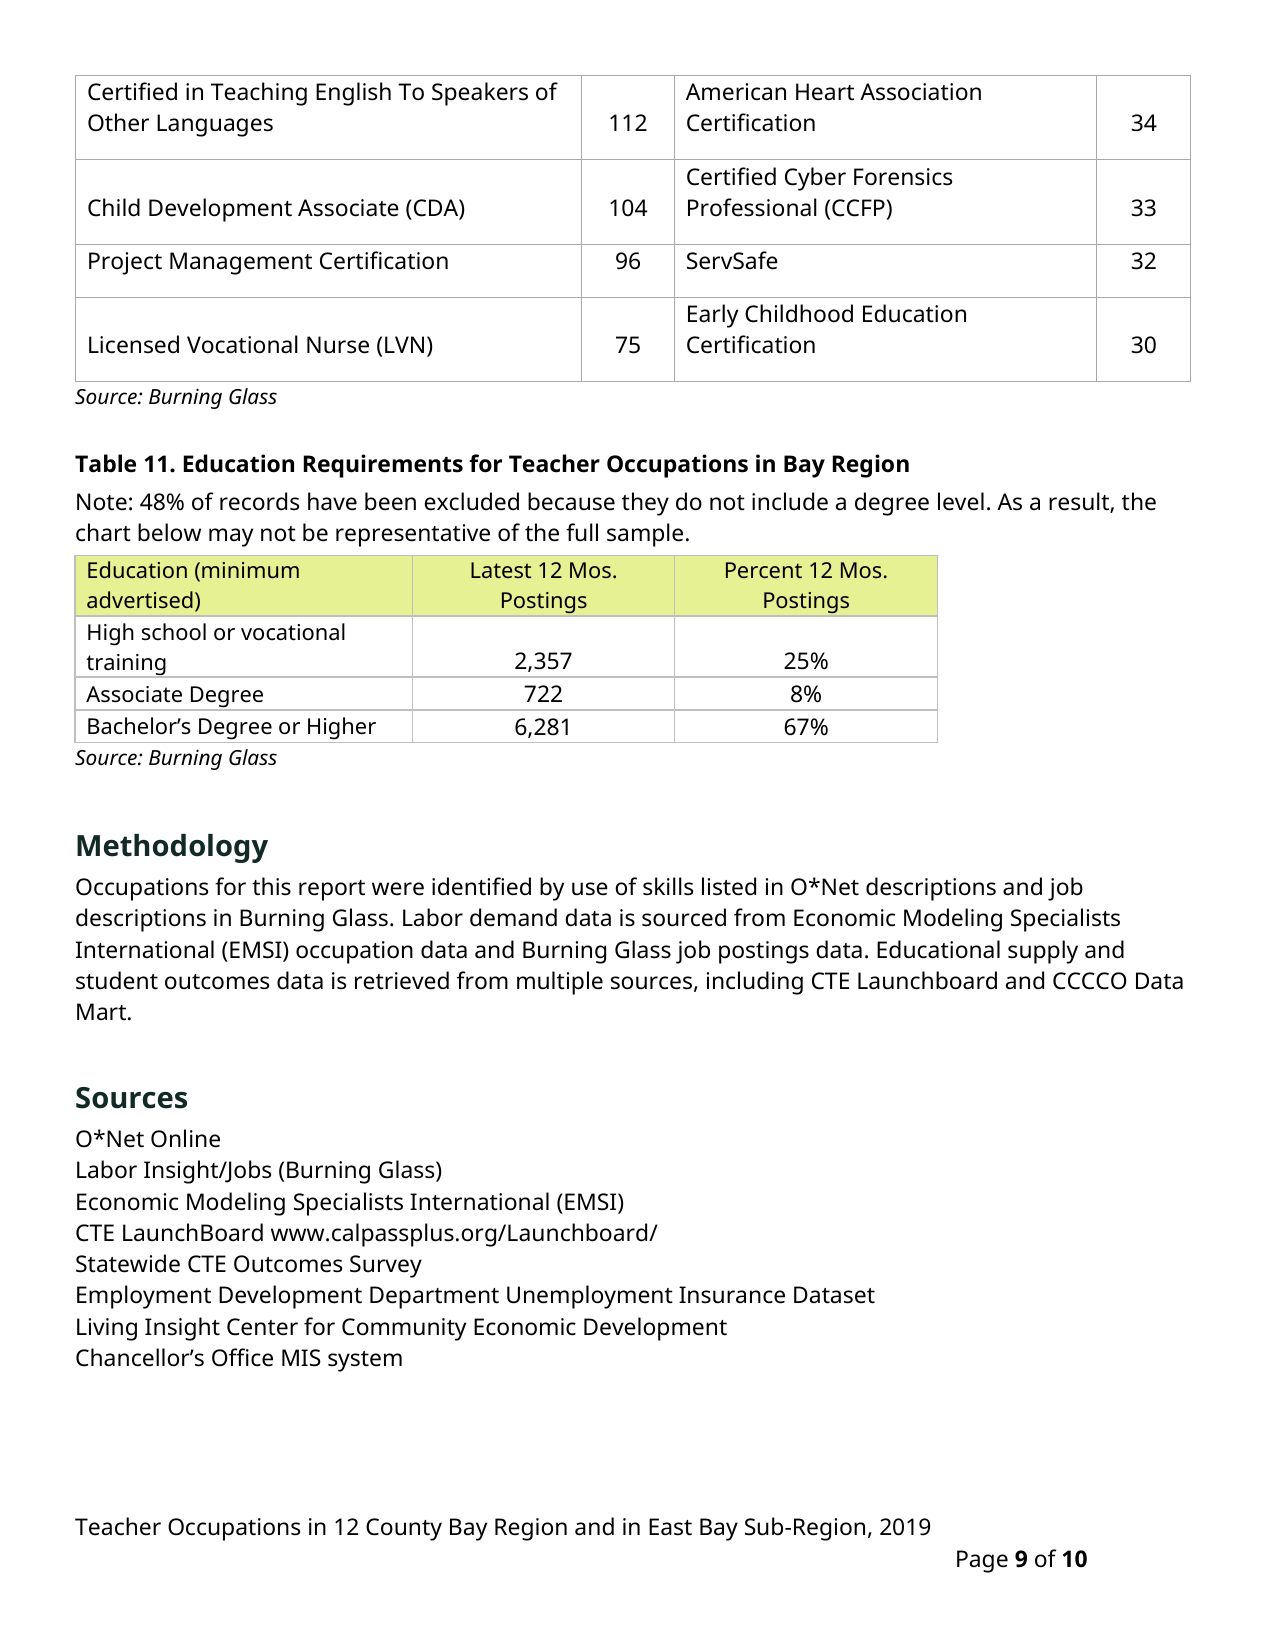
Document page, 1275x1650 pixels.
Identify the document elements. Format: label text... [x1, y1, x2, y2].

text Table 11. Education Requirements for Teacher Occupations in Bay Region [75, 448, 1200, 479]
table_cell American Heart Association Certification [675, 76, 1096, 159]
table_cell High school or vocational training [76, 617, 412, 676]
subtitle Sources [75, 1077, 1200, 1117]
text Living Insight Center for Community Economic Development [75, 1311, 1200, 1342]
table_header Latest 12 Mos. Postings [413, 556, 674, 615]
text Employment Development Department Unemployment Insurance Dataset [75, 1279, 1200, 1311]
text Source: Burning Glass [75, 743, 1200, 771]
table_header Education (minimum advertised) [76, 556, 412, 615]
table_cell 96 [582, 245, 674, 297]
text Economic Modeling Specialists International (EMSI) [75, 1186, 1200, 1217]
table_cell ServSafe [675, 245, 1096, 297]
text Note: 48% of records have been excluded because they do not include a degree level. As a result, the chart below may not be representative of the full sample. [75, 486, 1200, 548]
text Occupations for this report were identified by use of skills listed in O*Net descriptions and job descriptions in Burning Glass. Labor demand data is sourced from Economic Modeling Specialists International (EMSI) occupation data and Burning Glass job postings data. Educational supply and student outcomes data is retrieved from multiple sources, including CTE Launchboard and CCCCO Data Mart. [75, 871, 1200, 1027]
table_cell 8% [675, 678, 937, 709]
table_cell 722 [413, 678, 674, 709]
text Chancellor’s Office MIS system [75, 1342, 1200, 1373]
table_cell Early Childhood Education Certification [675, 298, 1096, 381]
table_cell 112 [582, 76, 674, 159]
subtitle Methodology [75, 826, 1200, 865]
table_cell 67% [675, 711, 937, 742]
table_cell 32 [1097, 245, 1190, 297]
table_cell 6,281 [413, 711, 674, 742]
table_cell Bachelor’s Degree or Higher [76, 711, 412, 742]
text Labor Insight/Jobs (Burning Glass) [75, 1154, 1200, 1186]
table_cell 30 [1097, 298, 1190, 381]
table_cell Licensed Vocational Nurse (LVN) [76, 298, 581, 381]
table_cell 34 [1097, 76, 1190, 159]
text Statewide CTE Outcomes Survey [75, 1248, 1200, 1279]
table_cell Project Management Certification [76, 245, 581, 297]
table_cell Certified Cyber Forensics Professional (CCFP) [675, 160, 1096, 244]
table_cell Certified in Teaching English To Speakers of Other Languages [76, 76, 581, 159]
text Source: Burning Glass [75, 382, 1200, 411]
table_cell 75 [582, 298, 674, 381]
text CTE LaunchBoard www.calpassplus.org/Launchboard/ [75, 1217, 1200, 1248]
table_cell 104 [582, 160, 674, 244]
table_cell Associate Degree [76, 678, 412, 709]
table_cell 2,357 [413, 617, 674, 676]
table_cell 25% [675, 617, 937, 676]
table_cell 33 [1097, 160, 1190, 244]
table_cell Child Development Associate (CDA) [76, 160, 581, 244]
text O*Net Online [75, 1123, 1200, 1154]
table_header Percent 12 Mos. Postings [675, 556, 937, 615]
